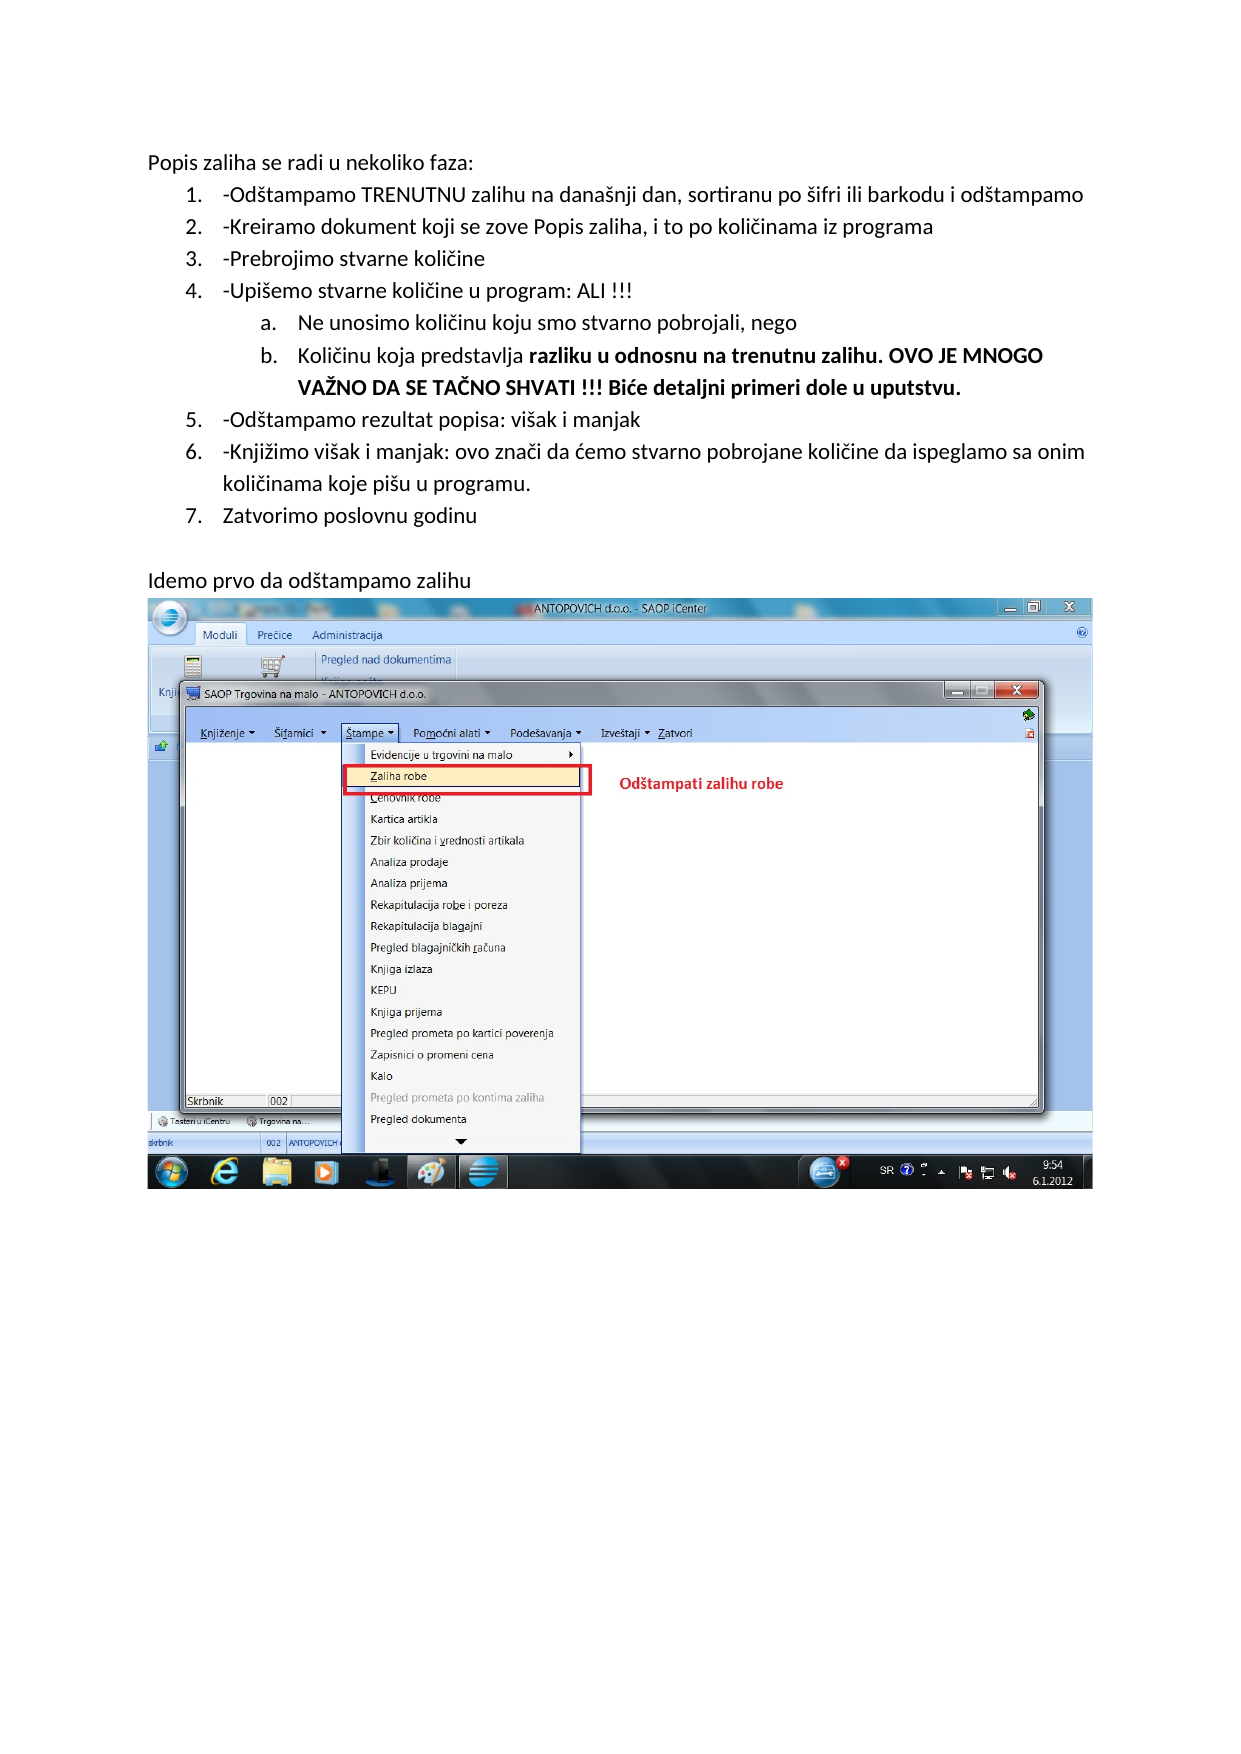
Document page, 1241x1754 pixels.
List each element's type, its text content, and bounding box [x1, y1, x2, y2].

list -Knjižimo višak i manjak: ovo znači da ćemo stvarno pobrojane količine da ispeglamo sa onim količinama koje pišu u programu. [185, 437, 1093, 497]
list Količinu koja predstavlja razliku u odnosnu na trenutnu zalihu. OVO JE MNOGO VAŽNO DA SE TAČNO SHVATI !!! Biće detaljni primeri dole u uputstvu. [260, 341, 1093, 401]
list -Upišemo stvarne količine u program: ALI !!! [185, 276, 1093, 304]
picture [147, 598, 1093, 1189]
text Idemo prvo da odštampamo zalihu [148, 566, 1093, 594]
list -Odštampamo TRENUTNU zalihu na današnji dan, sortiranu po šifri ili barkodu i odštampamo [185, 180, 1093, 208]
list Ne unosimo količinu koju smo stvarno pobrojali, nego [260, 308, 1093, 337]
list -Odštampamo rezultat popisa: višak i manjak [185, 405, 1093, 433]
list -Kreiramo dokument koji se zove Popis zaliha, i to po količinama iz programa [185, 212, 1093, 240]
list -Prebrojimo stvarne količine [185, 244, 1093, 272]
text Popis zaliha se radi u nekoliko faza: [148, 148, 1093, 176]
list Zatvorimo poslovnu godinu [185, 502, 1093, 530]
